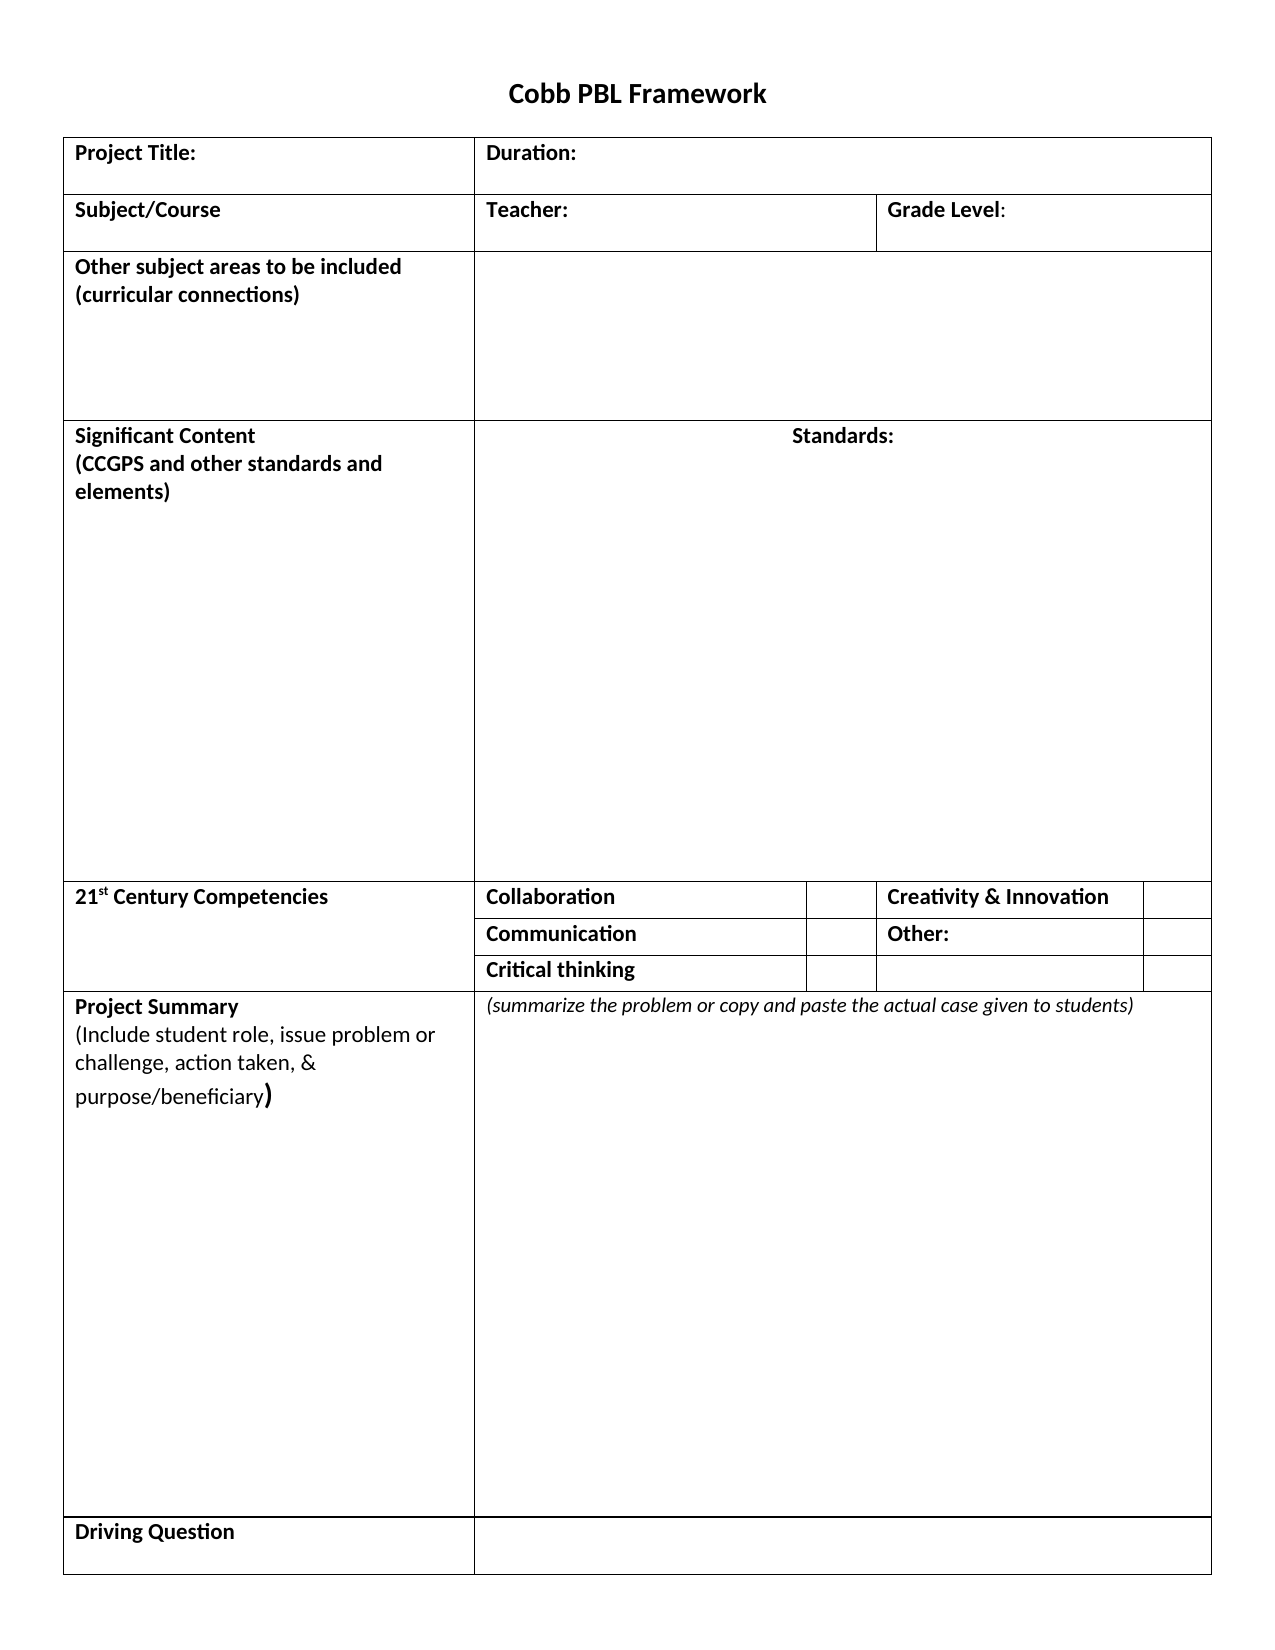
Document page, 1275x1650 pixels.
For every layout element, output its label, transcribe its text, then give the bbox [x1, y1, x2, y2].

table_cell [1144, 956, 1211, 991]
table_cell [807, 919, 876, 954]
table_cell Driving Question [64, 1518, 474, 1573]
table_cell Other: [877, 919, 1143, 954]
table_cell Communication [475, 919, 806, 954]
table_cell Critical thinking [475, 956, 806, 991]
table_cell [475, 252, 1211, 420]
table_cell Project Summary (Include student role, issue problem or challenge, action taken, & purpose/beneficiary) [64, 992, 474, 1516]
table_cell Collaboration [475, 882, 806, 918]
table_cell Teacher: [475, 195, 876, 251]
table_cell [1144, 882, 1211, 918]
table_cell 21st Century Competencies [64, 882, 474, 991]
table_cell [807, 956, 876, 991]
table_cell [877, 956, 1143, 991]
table_cell Other subject areas to be included (curricular connections) [64, 252, 474, 420]
table_cell [1144, 919, 1211, 954]
table_cell (summarize the problem or copy and paste the actual case given to students) [475, 992, 1211, 1516]
table_header Duration: [475, 138, 1211, 194]
table_cell [475, 1518, 1211, 1573]
table_cell Standards: [475, 421, 1211, 881]
table_header Project Title: [64, 138, 474, 194]
text Cobb PBL Framework [75, 75, 1200, 111]
table_cell Creativity & Innovation [877, 882, 1143, 918]
table_cell Significant Content (CCGPS and other standards and elements) [64, 421, 474, 881]
table_cell [807, 882, 876, 918]
table_cell Grade Level: [877, 195, 1211, 251]
table_cell Subject/Course [64, 195, 474, 251]
